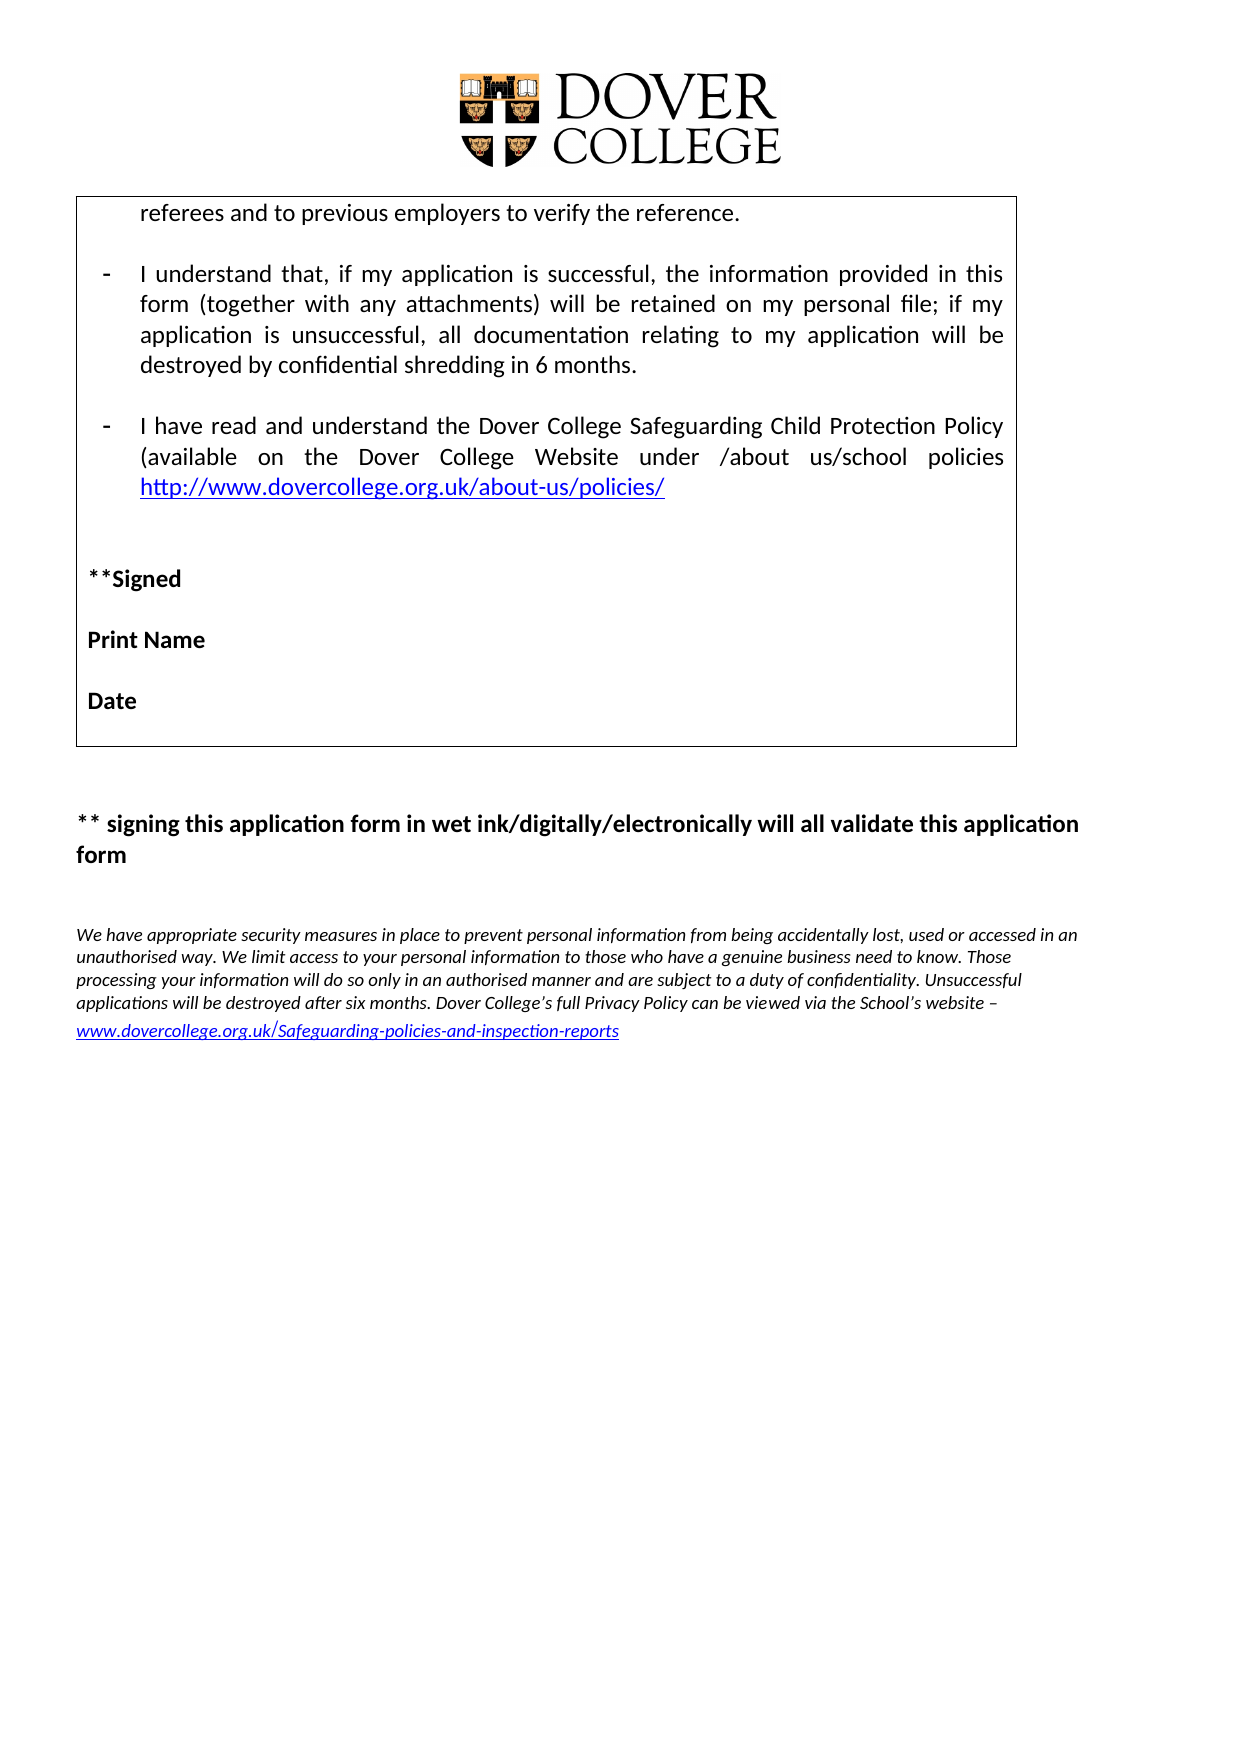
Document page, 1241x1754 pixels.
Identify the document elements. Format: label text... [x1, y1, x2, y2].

picture [459, 73, 781, 167]
text We have appropriate security measures in place to prevent personal information from being accidentally lost, used or accessed in an unauthorised way. We limit access to your personal information to those who have a genuine business need to know. Those processing your information will do so only in an authorised manner and are subject to a duty of confidentiality. Unsuccessful applications will be destroyed after six months. Dover College’s full Privacy Policy can be viewed via the School’s website – www.dovercollege.org.uk/Safeguarding-policies-and-inspection-reports [76, 923, 1090, 1043]
text ** signing this application form in wet ink/digitally/electronically will all validate this application form [76, 808, 1090, 869]
